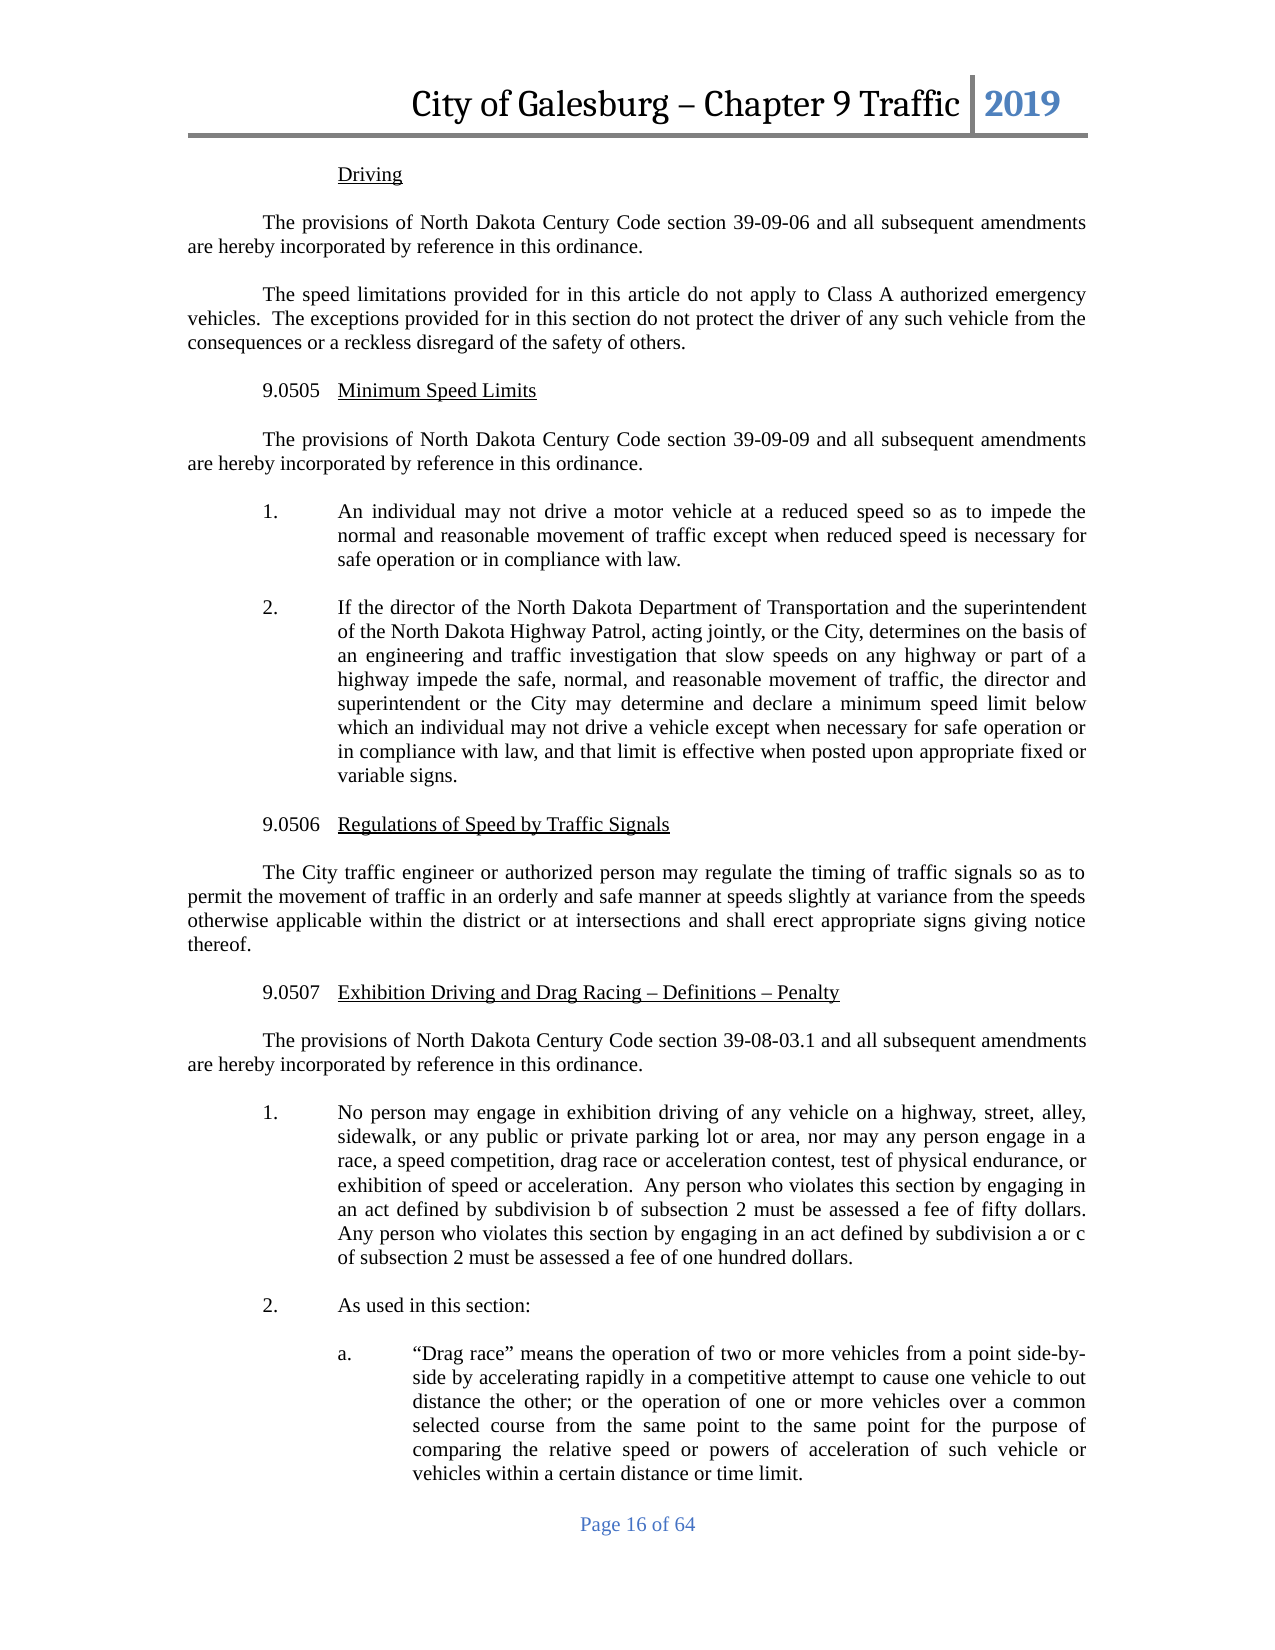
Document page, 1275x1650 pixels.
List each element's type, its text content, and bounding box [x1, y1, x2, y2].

list “Drag race” means the operation of two or more vehicles from a point side-by-side by accelerating rapidly in a competitive attempt to cause one vehicle to out distance the other; or the operation of one or more vehicles over a common selected course from the same point to the same point for the purpose of comparing the relative speed or powers of acceleration of such vehicle or vehicles within a certain distance or time limit. [337, 1341, 1087, 1485]
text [262, 162, 1087, 186]
text 9.0507 Exhibition Driving and Drag Racing – Definitions – Penalty [262, 980, 1087, 1004]
text The provisions of North Dakota Century Code section 39-08-03.1 and all subsequent amendments are hereby incorporated by reference in this ordinance. [187, 1028, 1087, 1076]
list As used in this section: [262, 1293, 1087, 1317]
text The speed limitations provided for in this article do not apply to Class A authorized emergency vehicles. The exceptions provided for in this section do not protect the driver of any such vehicle from the consequences or a reckless disregard of the safety of others. [187, 282, 1087, 354]
text 9.0506 Regulations of Speed by Traffic Signals [262, 812, 1087, 836]
text The provisions of North Dakota Century Code section 39-09-06 and all subsequent amendments are hereby incorporated by reference in this ordinance. [187, 210, 1087, 258]
text The City traffic engineer or authorized person may regulate the timing of traffic signals so as to permit the movement of traffic in an orderly and safe manner at speeds slightly at variance from the speeds otherwise applicable within the district or at intersections and shall erect appropriate signs giving notice thereof. [187, 860, 1087, 956]
text 9.0505 Minimum Speed Limits [262, 378, 1087, 402]
list No person may engage in exhibition driving of any vehicle on a highway, street, alley, sidewalk, or any public or private parking lot or area, nor may any person engage in a race, a speed competition, drag race or acceleration contest, test of physical endurance, or exhibition of speed or acceleration. Any person who violates this section by engaging in an act defined by subdivision b of subsection 2 must be assessed a fee of fifty dollars. Any person who violates this section by engaging in an act defined by subdivision a or c of subsection 2 must be assessed a fee of one hundred dollars. [262, 1100, 1087, 1269]
list If the director of the North Dakota Department of Transportation and the superintendent of the North Dakota Highway Patrol, acting jointly, or the City, determines on the basis of an engineering and traffic investigation that slow speeds on any highway or part of a highway impede the safe, normal, and reasonable movement of traffic, the director and superintendent or the City may determine and declare a minimum speed limit below which an individual may not drive a vehicle except when necessary for safe operation or in compliance with law, and that limit is effective when posted upon appropriate fixed or variable signs. [262, 595, 1087, 787]
text The provisions of North Dakota Century Code section 39-09-09 and all subsequent amendments are hereby incorporated by reference in this ordinance. [187, 427, 1087, 475]
list An individual may not drive a motor vehicle at a reduced speed so as to impede the normal and reasonable movement of traffic except when reduced speed is necessary for safe operation or in compliance with law. [262, 499, 1087, 571]
